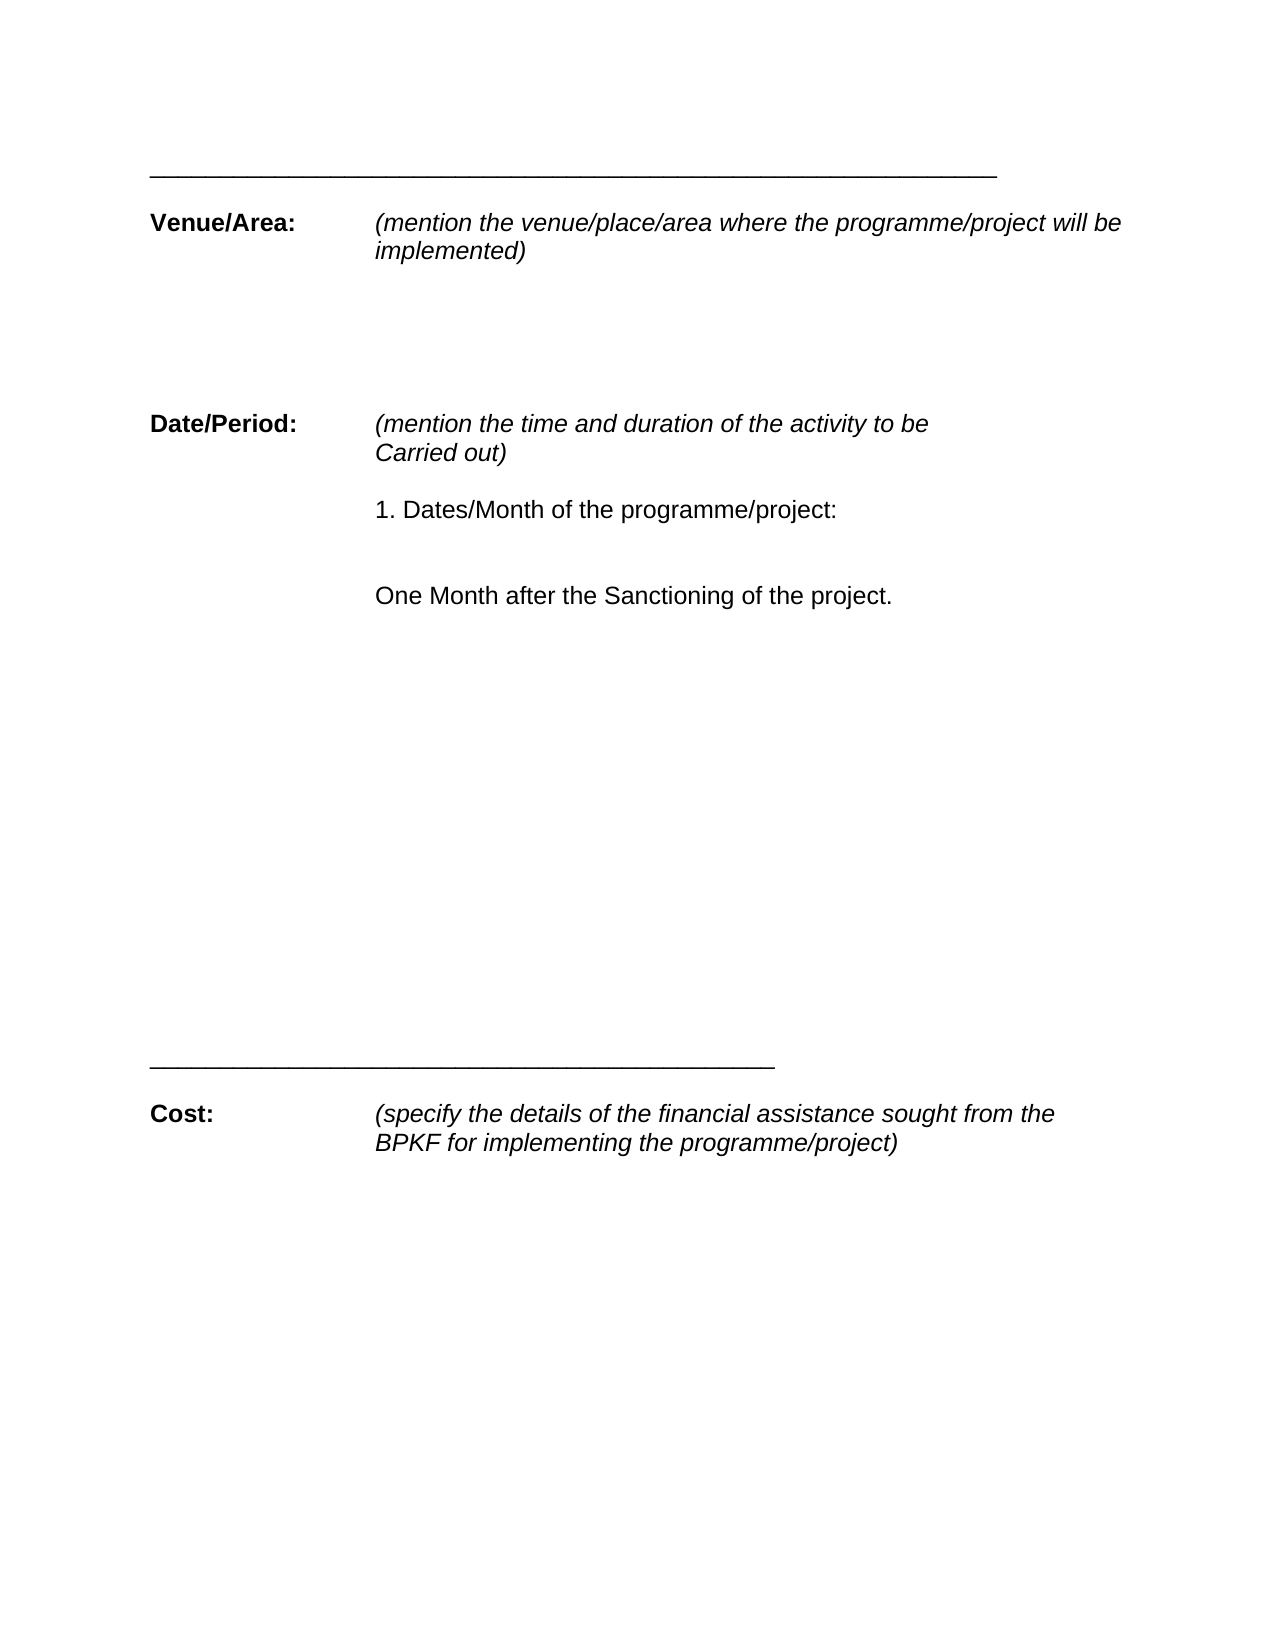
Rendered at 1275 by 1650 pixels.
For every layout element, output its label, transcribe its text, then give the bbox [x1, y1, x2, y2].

text Venue/Area: (mention the venue/place/area where the programme/project will be implemented) [150, 207, 1125, 265]
text Date/Period: (mention the time and duration of the activity to be [150, 409, 1125, 437]
text 1. Dates/Month of the programme/project: [375, 495, 1125, 524]
text Carried out) [375, 437, 1125, 466]
text Cost: (specify the details of the financial assistance sought from the BPKF for implementing the programme/project) [150, 1099, 1125, 1156]
text _____________________________________________ [150, 1041, 1125, 1070]
text _____________________________________________________________ [150, 150, 1125, 179]
text One Month after the Sanctioning of the project. [375, 581, 1125, 610]
